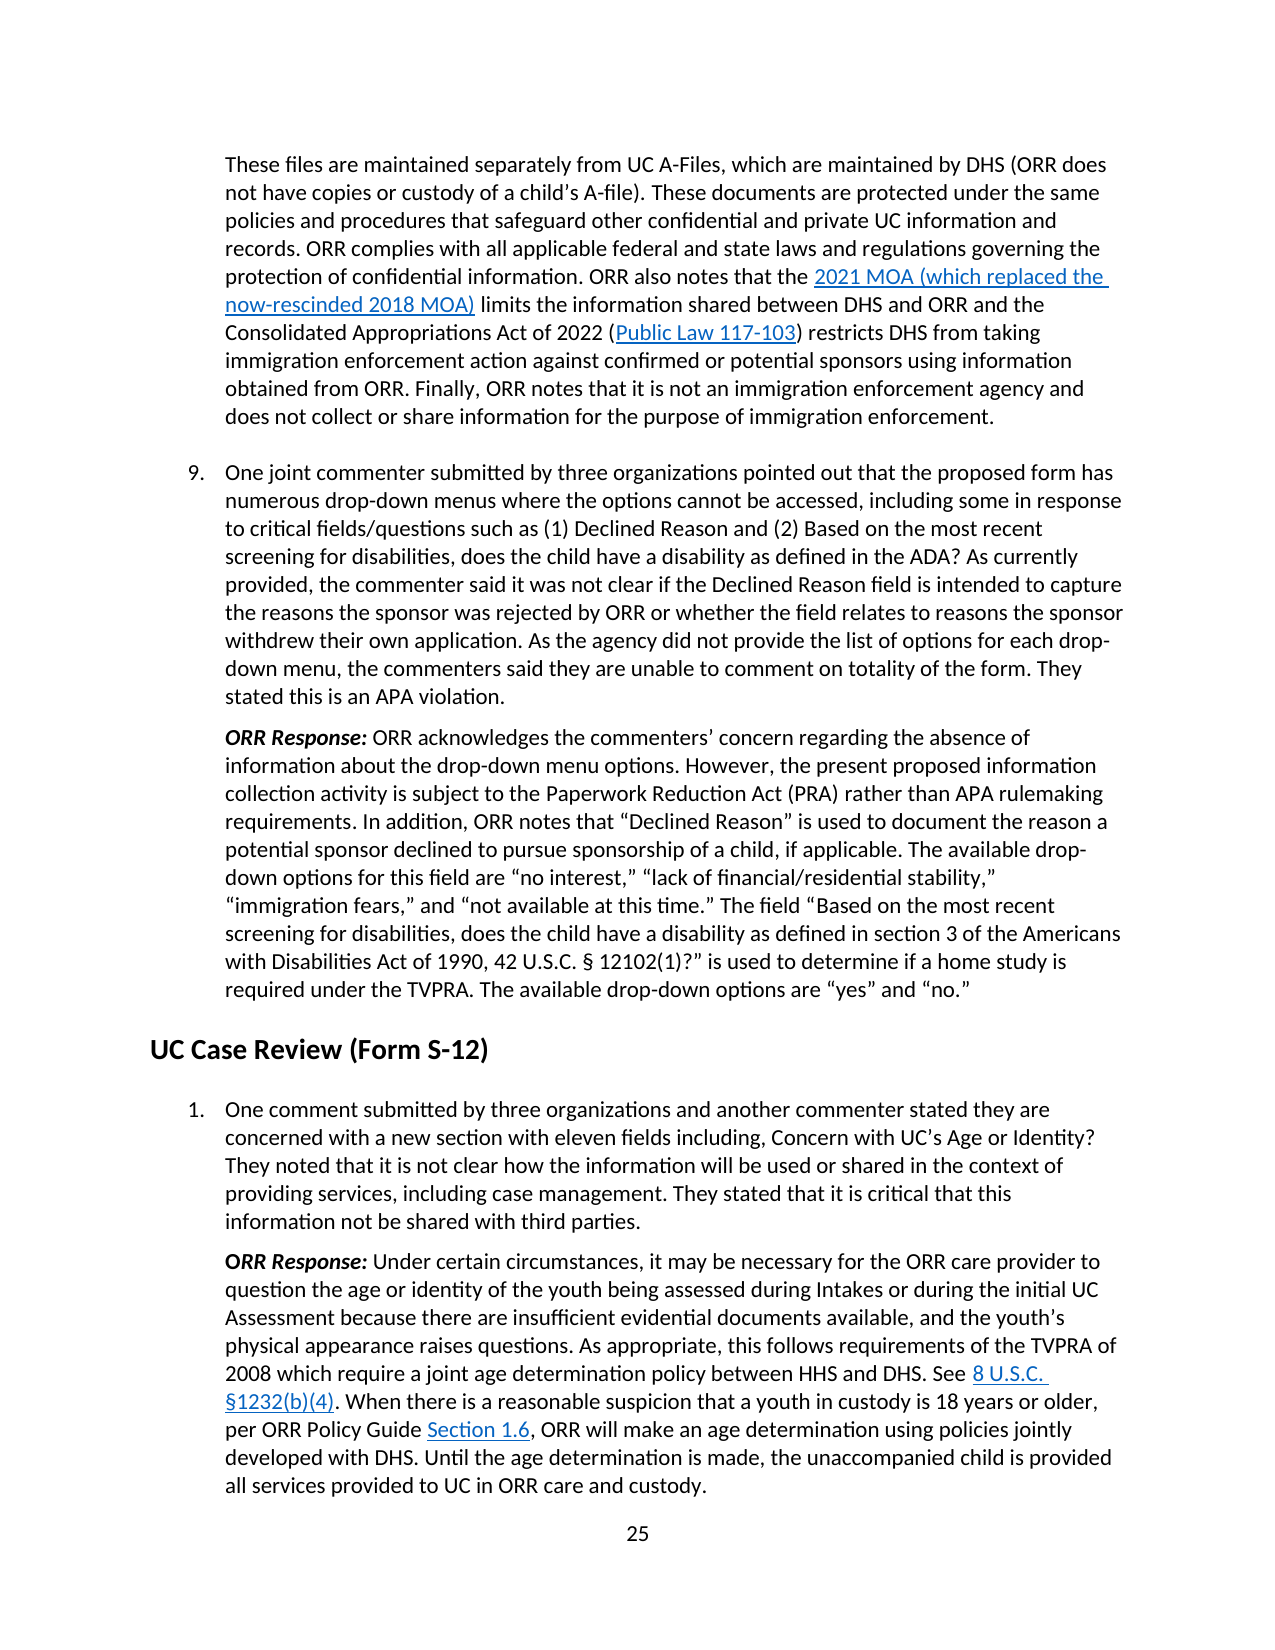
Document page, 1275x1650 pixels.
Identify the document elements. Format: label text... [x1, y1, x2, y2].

text UC Case Review (Form S-12) [150, 1031, 1125, 1067]
list One comment submitted by three organizations and another commenter stated they are concerned with a new section with eleven fields including, Concern with UC’s Age or Identity? They noted that it is not clear how the information will be used or shared in the context of providing services, including case management. They stated that it is critical that this information not be shared with third parties. [187, 1095, 1125, 1235]
text ORR Response: ORR acknowledges the commenters’ concern regarding the absence of information about the drop-down menu options. However, the present proposed information collection activity is subject to the Paperwork Reduction Act (PRA) rather than APA rulemaking requirements. In addition, ORR notes that “Declined Reason” is used to document the reason a potential sponsor declined to pursue sponsorship of a child, if applicable. The available drop-down options for this field are “no interest,” “lack of financial/residential stability,” “immigration fears,” and “not available at this time.” The field “Based on the most recent screening for disabilities, does the child have a disability as defined in section 3 of the Americans with Disabilities Act of 1990, 42 U.S.C. § 12102(1)?” is used to determine if a home study is required under the TVPRA. The available drop-down options are “yes” and “no.” [225, 723, 1125, 1003]
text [225, 150, 1125, 430]
text ORR Response: Under certain circumstances, it may be necessary for the ORR care provider to question the age or identity of the youth being assessed during Intakes or during the initial UC Assessment because there are insufficient evidential documents available, and the youth’s physical appearance raises questions. As appropriate, this follows requirements of the TVPRA of 2008 which require a joint age determination policy between HHS and DHS. See 8 U.S.C. §1232(b)(4). When there is a reasonable suspicion that a youth in custody is 18 years or older, per ORR Policy Guide Section 1.6, ORR will make an age determination using policies jointly developed with DHS. Until the age determination is made, the unaccompanied child is provided all services provided to UC in ORR care and custody. [225, 1247, 1125, 1499]
list One joint commenter submitted by three organizations pointed out that the proposed form has numerous drop-down menus where the options cannot be accessed, including some in response to critical fields/questions such as (1) Declined Reason and (2) Based on the most recent screening for disabilities, does the child have a disability as defined in the ADA? As currently provided, the commenter said it was not clear if the Declined Reason field is intended to capture the reasons the sponsor was rejected by ORR or whether the field relates to reasons the sponsor withdrew their own application. As the agency did not provide the list of options for each drop-down menu, the commenters said they are unable to comment on totality of the form. They stated this is an APA violation. [187, 458, 1125, 710]
